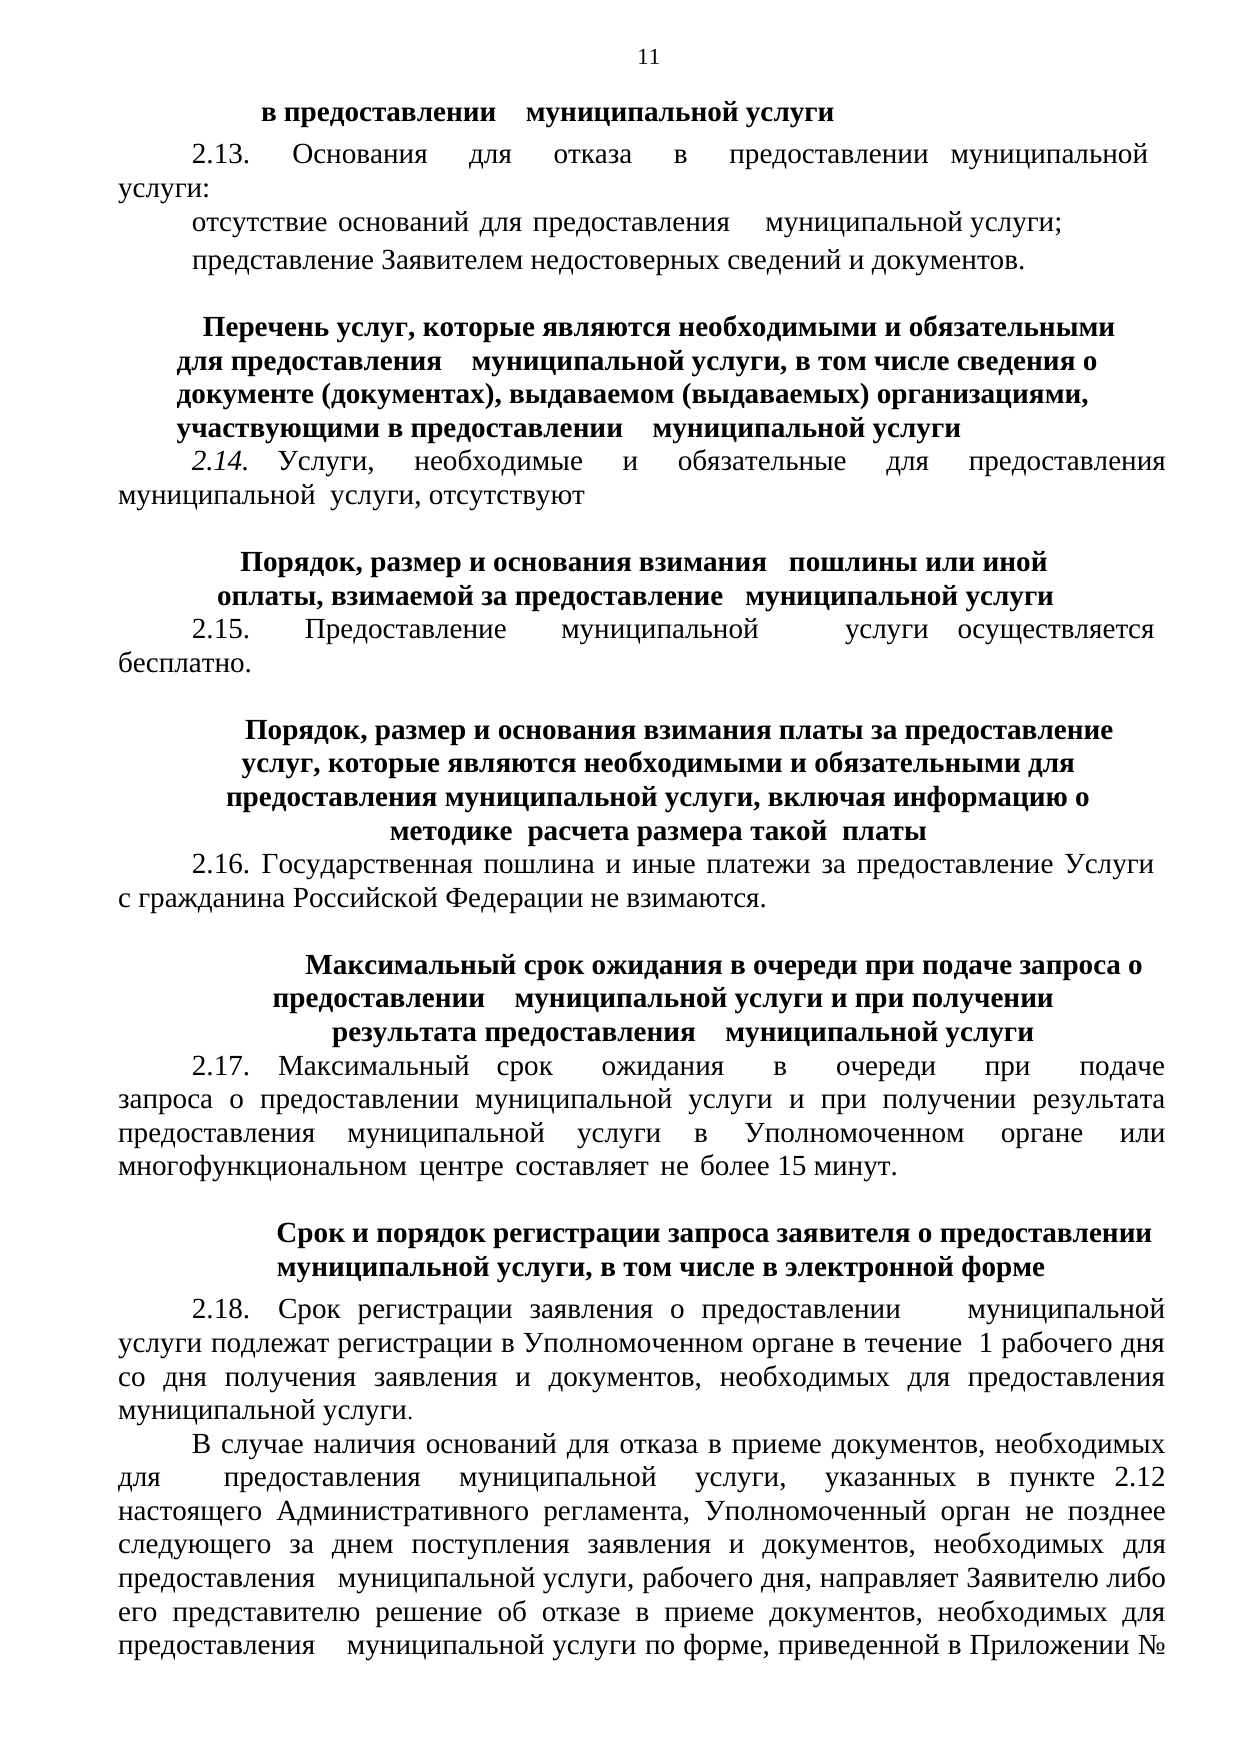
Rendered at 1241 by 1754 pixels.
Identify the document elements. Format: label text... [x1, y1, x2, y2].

list Предоставление муниципальной услуги осуществляется бесплатно. [118, 611, 1165, 678]
list Максимальный срок ожидания в очереди при подаче запроса о предоставлении муниципальной услуги и при получении результата предоставления муниципальной услуги в Уполномоченном органе или многофункциональном центре составляет не более 15 минут. [118, 1048, 1166, 1182]
subtitle Перечень услуг, которые являются необходимыми и обязательными для предоставления муниципальной услуги, в том числе сведения о документе (документах), выдаваемом (выдаваемых) организациями, участвующими в предоставлении муниципальной услуги [176, 309, 1156, 443]
subtitle Порядок, размер и основания взимания пошлины или иной оплаты, взимаемой за предоставление муниципальной услуги [217, 544, 1118, 611]
subtitle Порядок, размер и основания взимания платы за предоставление услуг, которые являются необходимыми и обязательными для предоставления муниципальной услуги, включая информацию о методике расчета размера такой платы [166, 712, 1150, 846]
text результата предоставления муниципальной услуги [185, 1014, 1181, 1048]
list Основания для отказа в предоставлении муниципальной услуги: [118, 137, 1166, 204]
text отсутствие оснований для предоставления муниципальной услуги; [118, 204, 1181, 237]
list Срок регистрации заявления о предоставлении муниципальной услуги подлежат регистрации в Уполномоченном органе в течение 1 рабочего дня со дня получения заявления и документов, необходимых для предоставления муниципальной услуги. [118, 1292, 1165, 1426]
list Услуги, необходимые и обязательные для предоставления муниципальной услуги, отсутствуют [118, 443, 1166, 511]
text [118, 1426, 1166, 1661]
text представление Заявителем недостоверных сведений и документов. [192, 242, 1181, 276]
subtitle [199, 94, 1159, 127]
list Государственная пошлина и иные платежи за предоставление Услуги с гражданина Российской Федерации не взимаются. [118, 846, 1165, 913]
subtitle Срок и порядок регистрации запроса заявителя о предоставлении муниципальной услуги, в том числе в электронной форме [141, 1215, 1181, 1282]
subtitle Максимальный срок ожидания в очереди при подаче запроса о предоставлении муниципальной услуги и при получении [146, 947, 1181, 1014]
